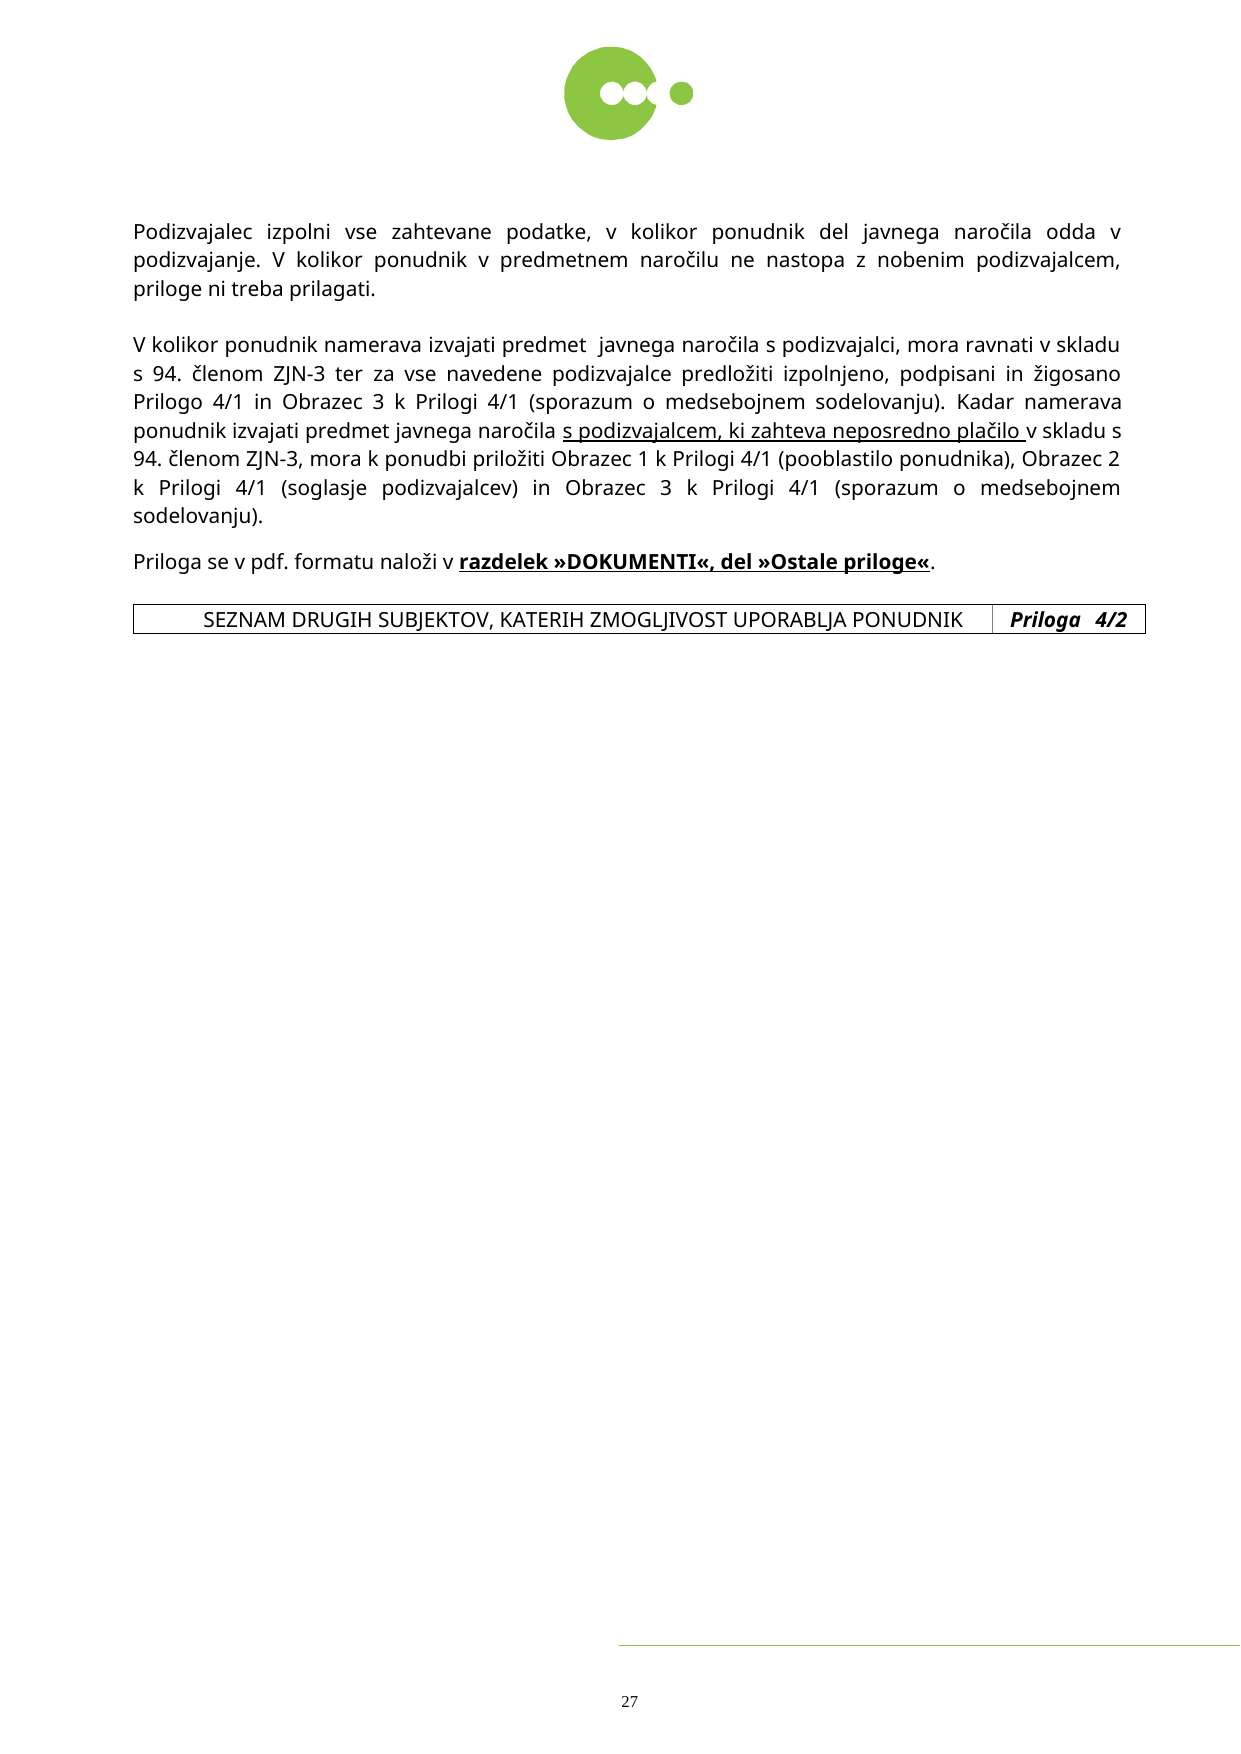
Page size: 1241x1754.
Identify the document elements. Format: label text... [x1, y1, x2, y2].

text Priloga se v pdf. formatu naloži v razdelek »DOKUMENTI«, del »Ostale priloge«. [133, 547, 1122, 575]
text Podizvajalec izpolni vse zahtevane podatke, v kolikor ponudnik del javnega naročila odda v podizvajanje. V kolikor ponudnik v predmetnem naročilu ne nastopa z nobenim podizvajalcem, priloge ni treba prilagati. [133, 217, 1122, 302]
table_header 4/2 [1088, 605, 1145, 633]
table_header [134, 605, 196, 633]
table_header Priloga [993, 605, 1088, 633]
text V kolikor ponudnik namerava izvajati predmet javnega naročila s podizvajalci, mora ravnati v skladu s 94. členom ZJN-3 ter za vse navedene podizvajalce predložiti izpolnjeno, podpisani in žigosano Prilogo 4/1 in Obrazec 3 k Prilogi 4/1 (sporazum o medsebojnem sodelovanju). Kadar namerava ponudnik izvajati predmet javnega naročila s podizvajalcem, ki zahteva neposredno plačilo v skladu s 94. členom ZJN-3, mora k ponudbi priložiti Obrazec 1 k Prilogi 4/1 (pooblastilo ponudnika), Obrazec 2 k Prilogi 4/1 (soglasje podizvajalcev) in Obrazec 3 k Prilogi 4/1 (sporazum o medsebojnem sodelovanju). [133, 331, 1122, 530]
table_header SEZNAM DRUGIH SUBJEKTOV, KATERIH ZMOGLJIVOST UPORABLJA PONUDNIK [196, 605, 992, 633]
